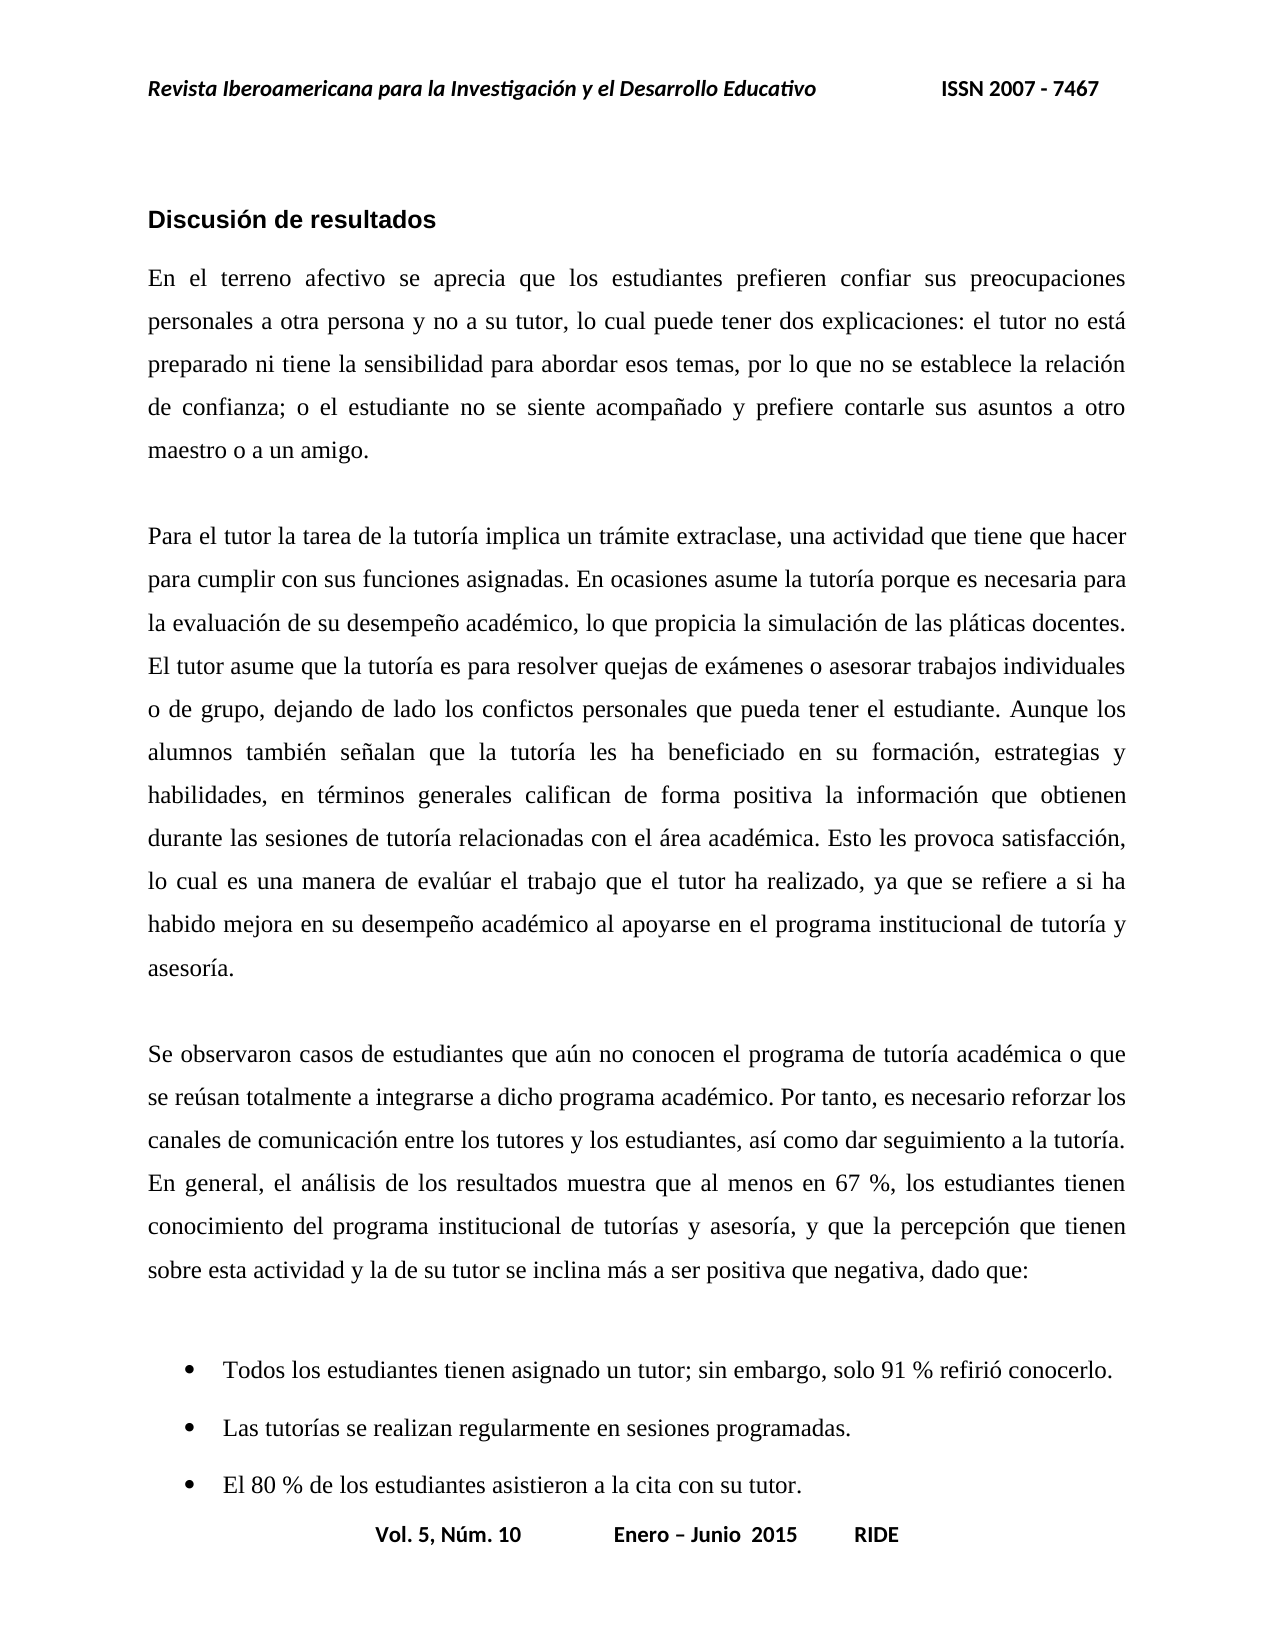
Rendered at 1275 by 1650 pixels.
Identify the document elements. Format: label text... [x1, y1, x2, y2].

list El 80 % de los estudiantes asistieron a la cita con su tutor. [185, 1470, 1127, 1499]
text En el terreno afectivo se aprecia que los estudiantes prefieren confiar sus preocupaciones personales a otra persona y no a su tutor, lo cual puede tener dos explicaciones: el tutor no está preparado ni tiene la sensibilidad para abordar esos temas, por lo que no se establece la relación de confianza; o el estudiante no se siente acompañado y prefiere contarle sus asuntos a otro maestro o a un amigo. [148, 263, 1127, 464]
list Todos los estudiantes tienen asignado un tutor; sin embargo, solo 91 % refirió conocerlo. [185, 1355, 1127, 1384]
text Discusión de resultados [148, 205, 1127, 234]
text Se observaron casos de estudiantes que aún no conocen el programa de tutoría académica o que se reúsan totalmente a integrarse a dicho programa académico. Por tanto, es necesario reforzar los canales de comunicación entre los tutores y los estudiantes, así como dar seguimiento a la tutoría. En general, el análisis de los resultados muestra que al menos en 67 %, los estudiantes tienen conocimiento del programa institucional de tutorías y asesoría, y que la percepción que tienen sobre esta actividad y la de su tutor se inclina más a ser positiva que negativa, dado que: [148, 1039, 1127, 1283]
list Las tutorías se realizan regularmente en sesiones programadas. [185, 1413, 1127, 1442]
text Para el tutor la tarea de la tutoría implica un trámite extraclase, una actividad que tiene que hacer para cumplir con sus funciones asignadas. En ocasiones asume la tutoría porque es necesaria para la evaluación de su desempeño académico, lo que propicia la simulación de las pláticas docentes. El tutor asume que la tutoría es para resolver quejas de exámenes o asesorar trabajos individuales o de grupo, dejando de lado los confictos personales que pueda tener el estudiante. Aunque los alumnos también señalan que la tutoría les ha beneficiado en su formación, estrategias y habilidades, en términos generales califican de forma positiva la información que obtienen durante las sesiones de tutoría relacionadas con el área académica. Esto les provoca satisfacción, lo cual es una manera de evalúar el trabajo que el tutor ha realizado, ya que se refiere a si ha habido mejora en su desempeño académico al apoyarse en el programa institucional de tutoría y asesoría. [148, 521, 1127, 981]
